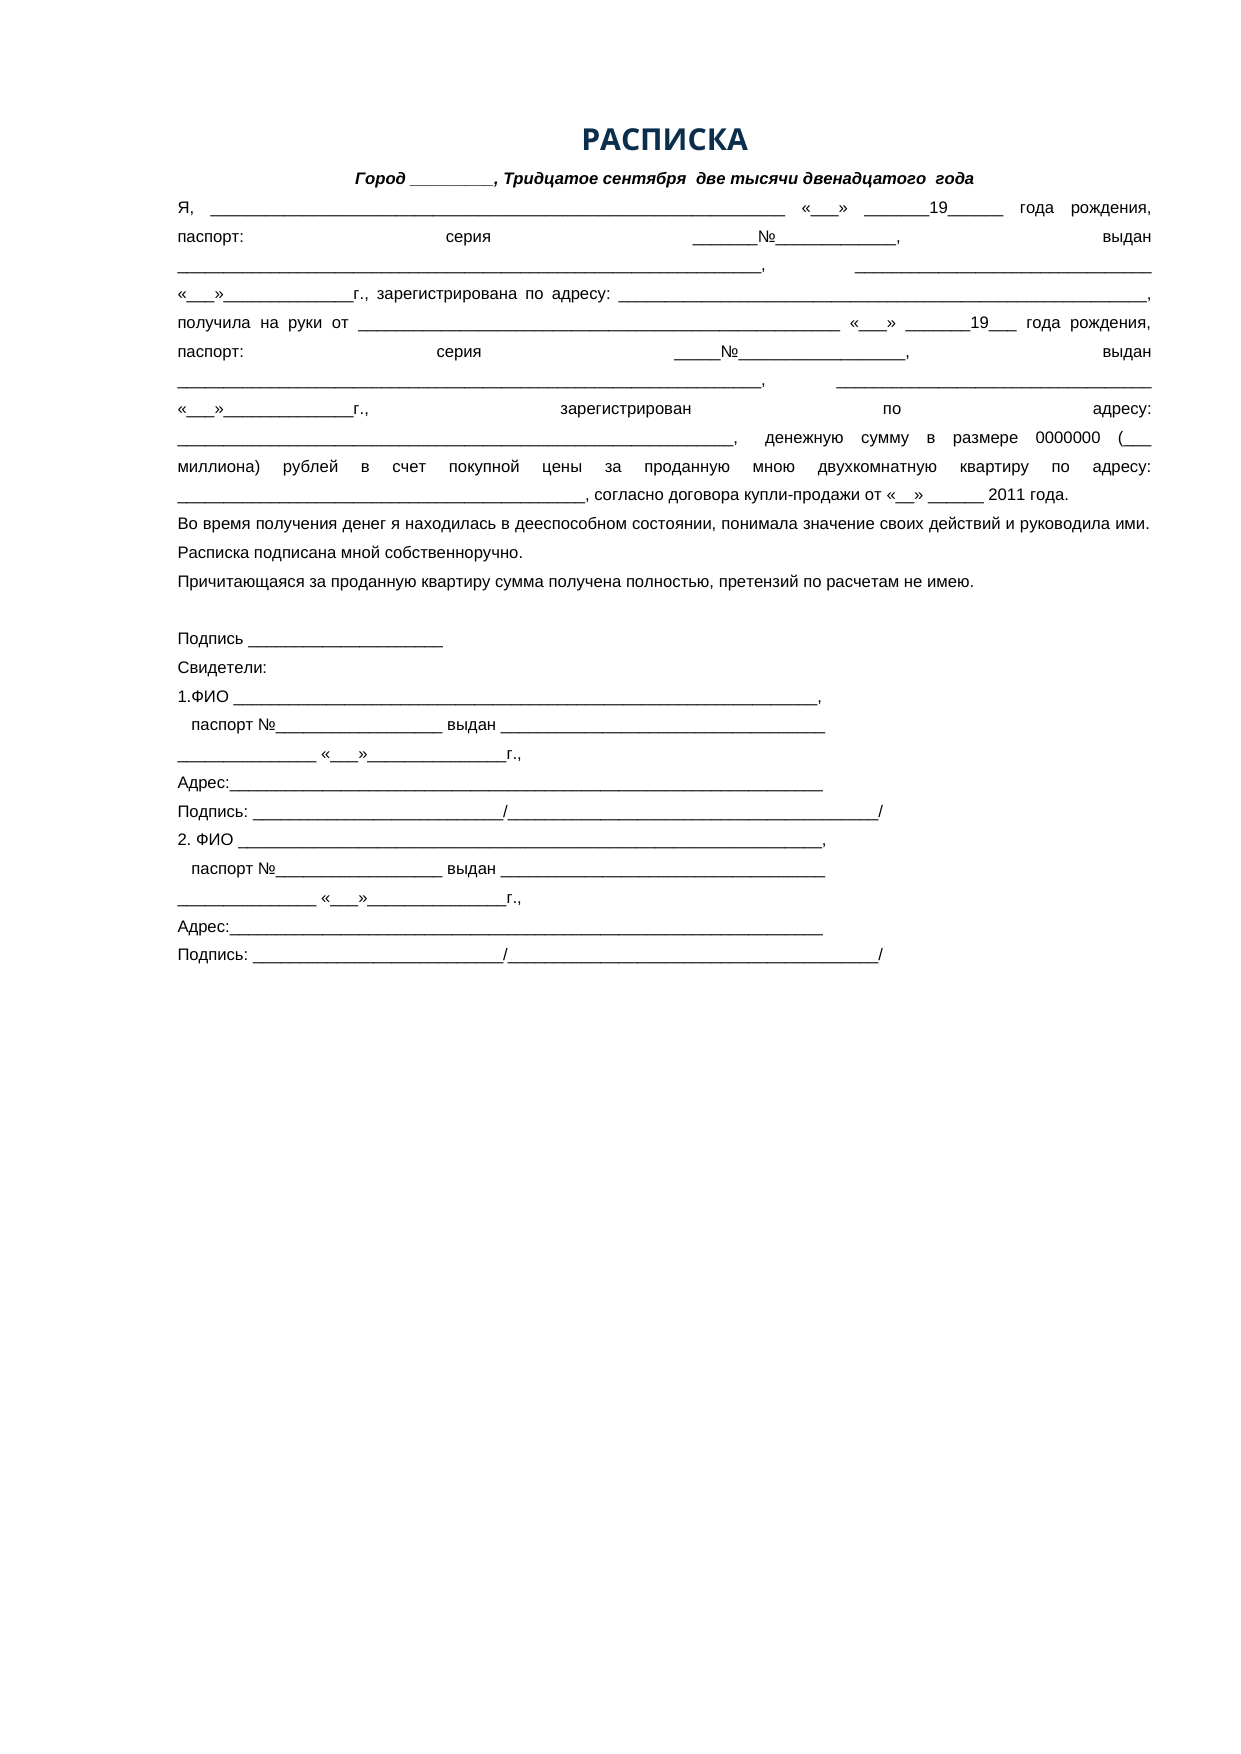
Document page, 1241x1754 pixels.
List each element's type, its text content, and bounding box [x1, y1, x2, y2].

text Адрес:________________________________________________________________ [177, 763, 1152, 792]
text Подпись: ___________________________/________________________________________/ [177, 936, 1152, 964]
text _______________ «___»_______________г., [177, 734, 1152, 763]
text Город _________, Тридцатое сентября две тысячи двенадцатого года [177, 159, 1152, 188]
text _______________ «___»_______________г., [177, 878, 1152, 907]
text 1.ФИО _______________________________________________________________, [177, 677, 1152, 706]
text паспорт №__________________ выдан ___________________________________ [177, 849, 1152, 878]
text Свидетели: [177, 648, 1152, 677]
text Подпись _____________________ [177, 619, 1152, 648]
text РАСПИСКА [177, 118, 1152, 159]
text Я, ______________________________________________________________ «___» _______19______ года рождения, паспорт: серия _______№_____________, выдан _______________________________________________________________, ________________________________ «___»______________г., зарегистрирована по адресу: _________________________________________________________, получила на руки от ____________________________________________________ «___» _______19___ года рождения, паспорт: серия _____№__________________, выдан _______________________________________________________________, __________________________________ «___»______________г., зарегистрирован по адресу: ____________________________________________________________, денежную сумму в размере 0000000 (___ миллиона) рублей в счет покупной цены за проданную мною двухкомнатную квартиру по адресу: ____________________________________________, согласно договора купли-продажи от «__» ______ 2011 года. [177, 188, 1152, 504]
text Адрес:________________________________________________________________ [177, 907, 1152, 936]
text Причитающаяся за проданную квартиру сумма получена полностью, претензий по расчетам не имею. [177, 562, 1152, 591]
text 2. ФИО _______________________________________________________________, [177, 821, 1152, 849]
text паспорт №__________________ выдан ___________________________________ [177, 706, 1152, 734]
text Во время получения денег я находилась в дееспособном состоянии, понимала значение своих действий и руководила ими. Расписка подписана мной собственноручно. [177, 504, 1152, 562]
text Подпись: ___________________________/________________________________________/ [177, 792, 1152, 821]
